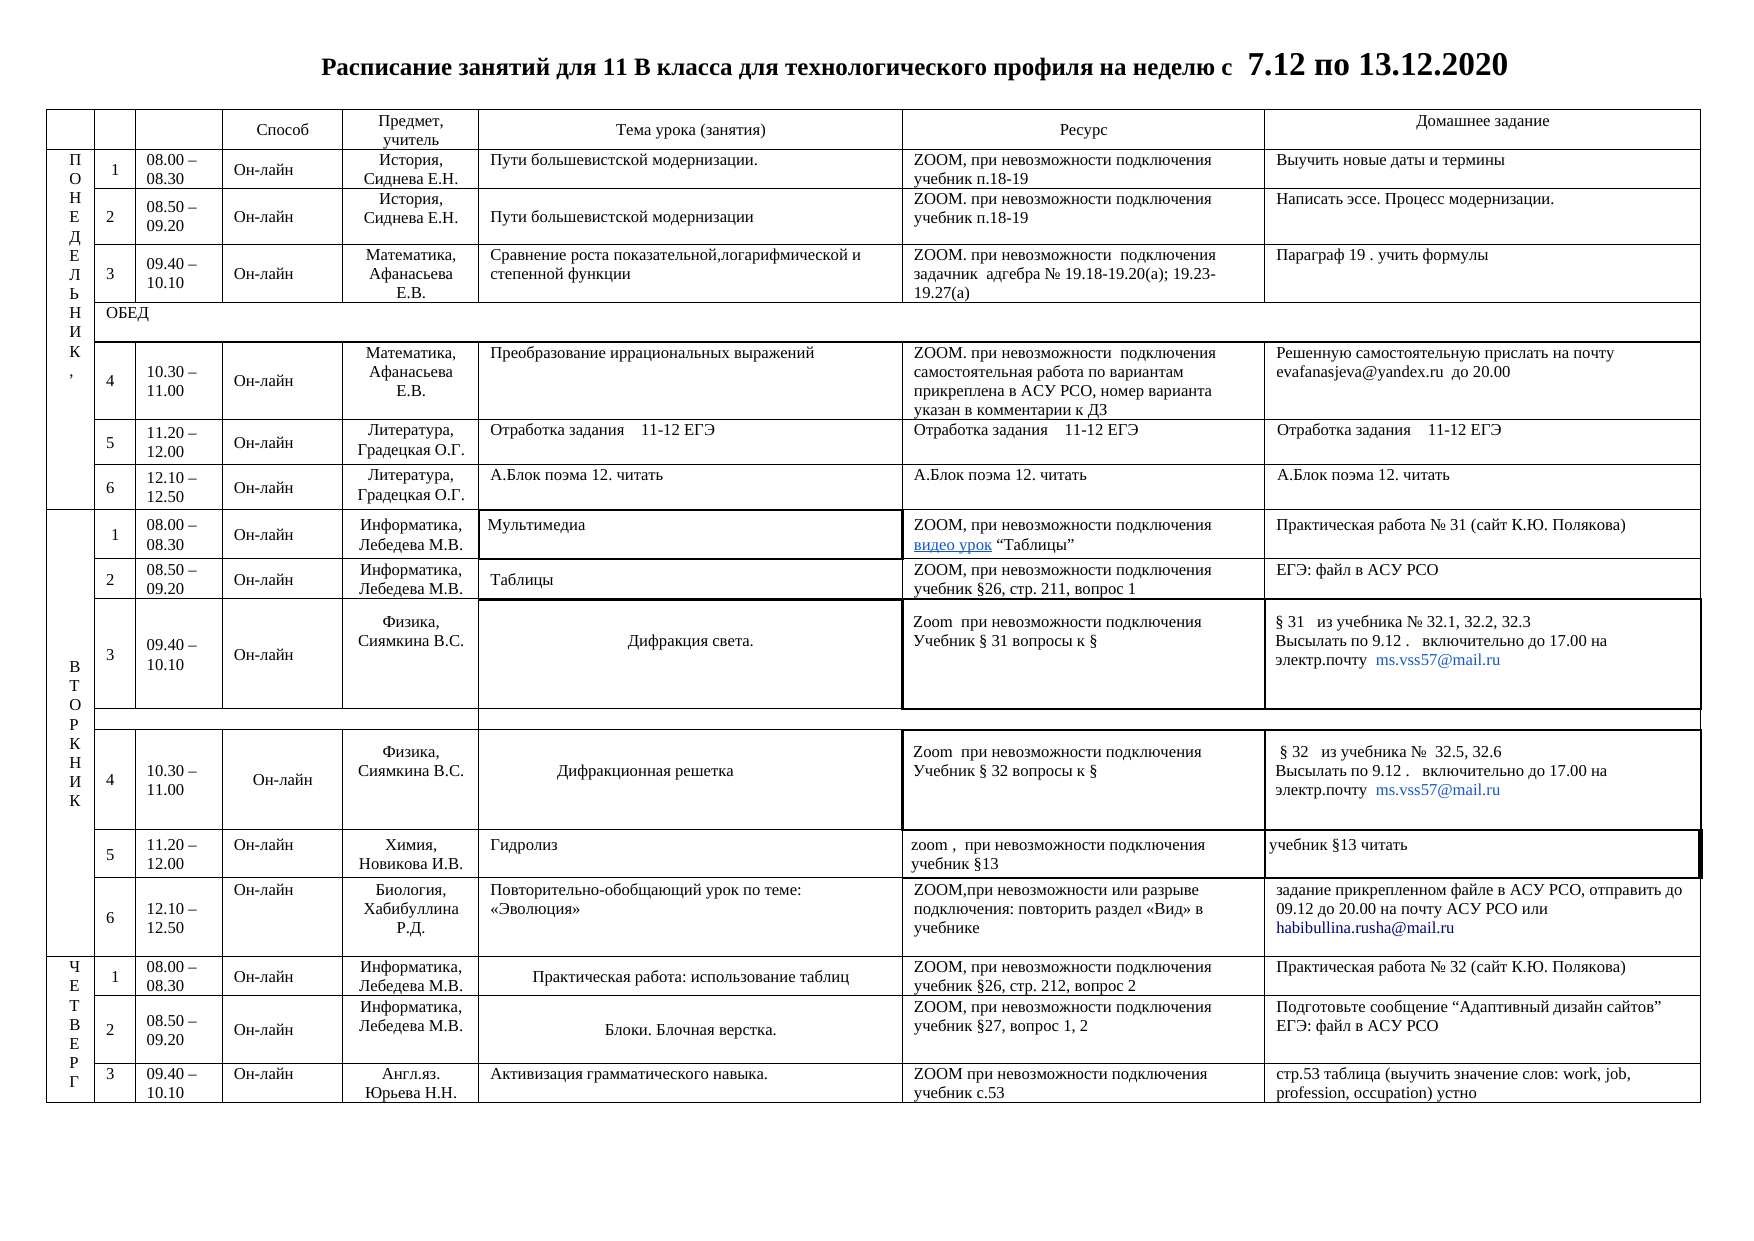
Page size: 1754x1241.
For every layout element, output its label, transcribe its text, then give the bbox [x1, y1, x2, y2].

table_cell [95, 709, 478, 729]
table_cell Информатика, Лебедева М.В. [343, 996, 478, 1063]
table_cell задание прикрепленном файле в АСУ РСО, отправить до 09.12 до 20.00 на почту АСУ РСО или habibullina.rusha@mail.ru [1265, 879, 1700, 956]
table_cell Он-лайн [223, 957, 342, 995]
table_cell Он-лайн [223, 510, 342, 558]
table_cell Он-лайн [223, 559, 342, 598]
table_cell Гидролиз [479, 830, 902, 877]
table_header [95, 110, 135, 149]
table_cell ZOOM,при невозможности или разрыве подключения: повторить раздел «Вид» в учебнике [903, 879, 1264, 956]
table_cell Литература, Градецкая О.Г. [343, 420, 478, 464]
table_cell Отработка задания 11-12 ЕГЭ [479, 420, 902, 464]
table_cell Информатика, Лебедева М.В. [343, 559, 478, 598]
table_cell Математика, Афанасьева Е.В. [343, 343, 478, 419]
table_cell Zoom при невозможности подключения Учебник § 32 вопросы к § [904, 731, 1264, 828]
table_cell Он-лайн [223, 730, 342, 828]
table_cell Мультимедиа [480, 511, 901, 558]
table_cell Математика, Афанасьева Е.В. [343, 245, 478, 302]
table_cell 2 [95, 996, 135, 1063]
table_cell 08.50 – 09.20 [136, 996, 222, 1063]
table_header Тема урока (занятия) [479, 110, 902, 149]
table_cell 08.50 – 09.20 [136, 189, 222, 243]
table_cell Таблицы [479, 560, 902, 598]
table_header Способ [223, 110, 342, 149]
table_cell учебник §13 читать [1266, 831, 1698, 877]
table_cell Он-лайн [223, 599, 342, 708]
table_cell 2 [95, 189, 135, 243]
table_cell Информатика, Лебедева М.В. [343, 957, 478, 995]
table_cell 1 [95, 510, 135, 558]
table_header [47, 110, 94, 149]
table_cell ZOOM. при невозможности подключения учебник п.18-19 [903, 189, 1264, 243]
table_cell Он-лайн [223, 465, 342, 509]
table_cell Отработка задания 11-12 ЕГЭ [1265, 420, 1700, 464]
table_cell Химия, Новикова И.В. [343, 830, 478, 877]
table_cell ZOOM, при невозможности подключения учебник п.18-19 [903, 150, 1264, 188]
table_header [136, 110, 222, 149]
table_cell 6 [95, 878, 135, 956]
table_cell Он-лайн [223, 878, 342, 956]
table_cell Он-лайн [223, 150, 342, 188]
table_cell ZOOM при невозможности подключения учебник с.53 [903, 1064, 1264, 1102]
table_cell Подготовьте сообщение “Адаптивный дизайн сайтов” ЕГЭ: файл в АСУ РСО [1265, 996, 1700, 1063]
table_cell История, Сиднева Е.Н. [343, 189, 478, 243]
table_cell ZOOM, при невозможности подключения видео урок “Таблицы” [904, 510, 1264, 558]
table_cell Пути большевистской модернизации. [479, 150, 902, 188]
table_cell А.Блок поэма 12. читать [903, 465, 1264, 509]
table_cell 5 [95, 420, 135, 464]
table_cell Он-лайн [223, 420, 342, 464]
table_cell 3 [95, 1064, 135, 1102]
table_cell ZOOM, при невозможности подключения учебник §26, стр. 212, вопрос 2 [903, 957, 1264, 995]
table_cell Практическая работа № 32 (сайт К.Ю. Полякова) [1265, 957, 1700, 995]
table_cell История, Сиднева Е.Н. [343, 150, 478, 188]
table_cell Дифракция света. [479, 601, 901, 708]
table_cell 4 [95, 343, 135, 419]
table_cell ZOOM, при невозможности подключения учебник §27, вопрос 1, 2 [903, 996, 1264, 1063]
table_cell А.Блок поэма 12. читать [479, 465, 902, 509]
table_cell стр.53 таблица (выучить значение слов: work, job, profession, occupation) устно [1265, 1064, 1700, 1102]
table_cell Он-лайн [223, 1064, 342, 1102]
table_cell 08.50 – 09.20 [136, 559, 222, 598]
table_cell Написать эссе. Процесс модернизации. [1265, 189, 1700, 243]
table_cell 3 [95, 599, 135, 708]
table_cell 12.10 – 12.50 [136, 465, 222, 509]
table_cell Активизация грамматического навыка. [479, 1064, 902, 1102]
table_cell Преобразование иррациональных выражений [479, 343, 902, 419]
table_cell 08.00 – 08.30 [136, 957, 222, 995]
table_cell 08.00 – 08.30 [136, 510, 222, 558]
table_header Домашнее задание [1265, 110, 1700, 149]
table_cell Он-лайн [223, 343, 342, 419]
table_cell Практическая работа № 31 (сайт К.Ю. Полякова) [1265, 510, 1700, 558]
table_cell Информатика, Лебедева М.В. [343, 510, 478, 558]
table_cell 1 [95, 957, 135, 995]
table_cell 08.00 – 08.30 [136, 150, 222, 188]
table_cell ВТОРКНИК [47, 510, 94, 956]
table_cell 6 [95, 465, 135, 509]
table_cell 09.40 – 10.10 [136, 599, 222, 708]
table_cell Практическая работа: использование таблиц [479, 957, 902, 995]
table_cell ЧЕТВЕРГ [47, 957, 94, 1102]
table_header Предмет, учитель [343, 110, 478, 149]
table_cell Выучить новые даты и термины [1265, 150, 1700, 188]
table_cell Повторительно-обобщающий урок по теме: «Эволюция» [479, 878, 902, 956]
table_cell 11.20 – 12.00 [136, 420, 222, 464]
table_cell § 32 из учебника № 32.5, 32.6 Высылать по 9.12 . включительно до 17.00 на электр.почту ms.vss57@mail.ru [1266, 731, 1700, 828]
table_cell 2 [95, 559, 135, 598]
table_cell 10.30 – 11.00 [136, 343, 222, 419]
table_cell ZOOM. при невозможности подключения задачник адгебра № 19.18-19.20(а); 19.23-19.27(а) [903, 245, 1264, 302]
table_cell ПОНЕДЕЛЬНИК, [47, 150, 94, 509]
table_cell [343, 1064, 478, 1102]
table_cell 12.10 – 12.50 [136, 878, 222, 956]
table_cell 1 [95, 150, 135, 188]
table_cell ОБЕД [95, 303, 1700, 341]
table_cell 5 [95, 830, 135, 877]
table_cell Блоки. Блочная верстка. [479, 996, 902, 1063]
table_cell Дифракционная решетка [479, 730, 901, 828]
table_cell Он-лайн [223, 996, 342, 1063]
table_cell 09.40 – 10.10 [136, 1064, 222, 1102]
table_cell Отработка задания 11-12 ЕГЭ [903, 420, 1264, 464]
table_cell Zoom при невозможности подключения Учебник § 31 вопросы к § [904, 600, 1264, 708]
table_cell § 31 из учебника № 32.1, 32.2, 32.3 Высылать по 9.12 . включительно до 17.00 на электр.почту ms.vss57@mail.ru [1266, 600, 1700, 708]
table_cell ZOOM, при невозможности подключения учебник §26, стр. 211, вопрос 1 [903, 559, 1264, 598]
table_cell ЕГЭ: файл в АСУ РСО [1265, 559, 1700, 598]
table_cell Литература, Градецкая О.Г. [343, 465, 478, 509]
table_cell Он-лайн [223, 830, 342, 877]
table_cell Параграф 19 . учить формулы [1265, 245, 1700, 302]
table_cell Физика, Сиямкина В.С. [343, 599, 478, 708]
table_cell [479, 709, 1700, 729]
table_cell zoom , при невозможности подключения учебник §13 [903, 831, 1264, 877]
table_header Ресурс [903, 110, 1264, 149]
table_cell 11.20 – 12.00 [136, 830, 222, 877]
table_cell 09.40 – 10.10 [136, 245, 222, 302]
table_cell Решенную самостоятельную прислать на почту evafanasjeva@yandex.ru до 20.00 [1265, 343, 1700, 419]
table_cell 10.30 – 11.00 [136, 730, 222, 828]
table_cell Пути большевистской модернизации [479, 189, 902, 243]
table_cell Он-лайн [223, 189, 342, 243]
table_cell 4 [95, 730, 135, 828]
table_cell ZOOM. при невозможности подключения самостоятельная работа по вариантам прикреплена в АСУ РСО, номер варианта указан в комментарии к ДЗ [903, 343, 1264, 419]
table_cell Биология, Хабибуллина Р.Д. [343, 878, 478, 956]
table_cell 3 [95, 245, 135, 302]
table_cell Сравнение роста показательной,логарифмической и степенной функции [479, 245, 902, 302]
table_cell Он-лайн [223, 245, 342, 302]
table_cell А.Блок поэма 12. читать [1265, 465, 1700, 509]
table_cell Физика, Сиямкина В.С. [343, 730, 478, 828]
text Расписание занятий для 11 В класса для технологического профиля на неделю с 7.12 по 13.12.2020 [119, 44, 1709, 83]
